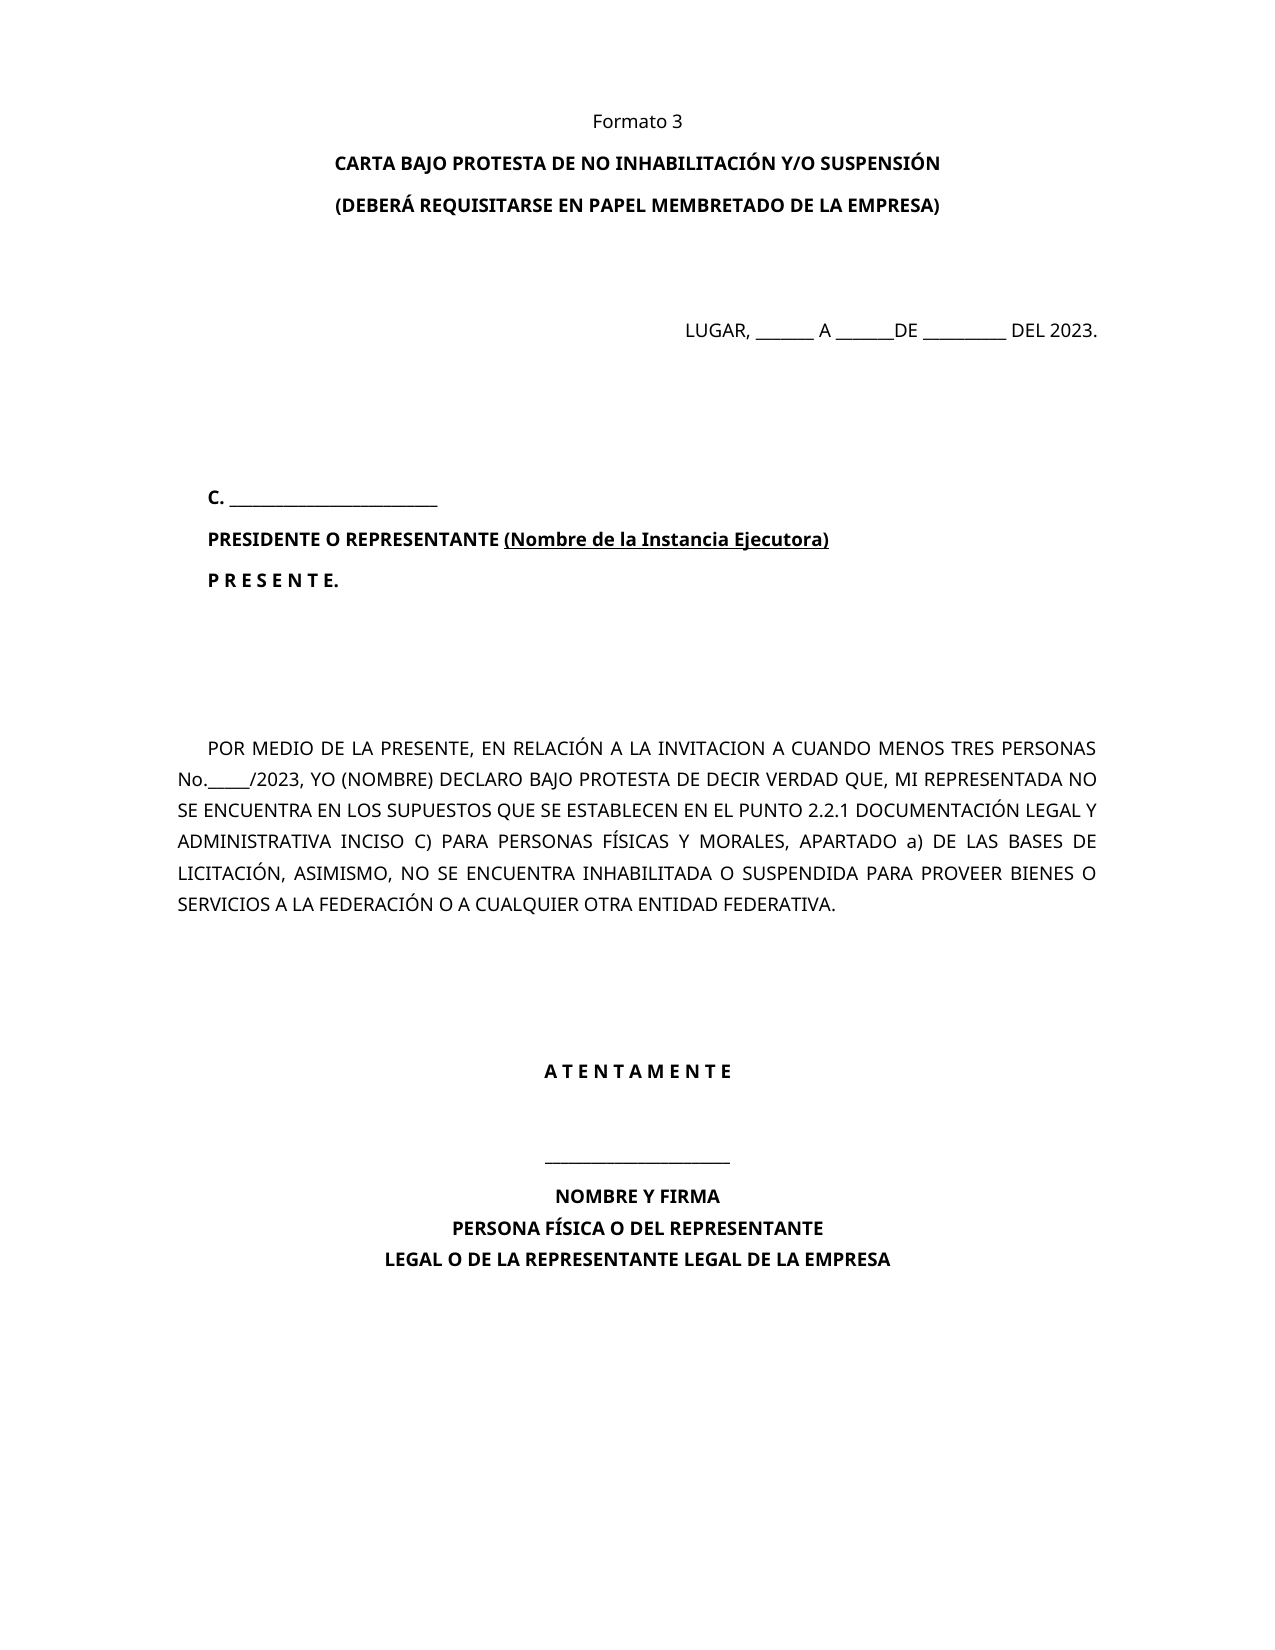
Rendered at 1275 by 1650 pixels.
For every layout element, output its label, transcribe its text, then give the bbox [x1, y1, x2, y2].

text (DEBERÁ REQUISITARSE EN PAPEL MEMBRETADO DE LA EMPRESA) [177, 187, 1098, 218]
text Formato 3 [177, 103, 1098, 135]
text C. ___________________________ [177, 479, 1098, 511]
text POR MEDIO DE LA PRESENTE, EN RELACIÓN A LA INVITACION A CUANDO MENOS TRES PERSONAS No._____/2023, YO (NOMBRE) DECLARO BAJO PROTESTA DE DECIR VERDAD QUE, MI REPRESENTADA NO SE ENCUENTRA EN LOS SUPUESTOS QUE SE ESTABLECEN EN EL PUNTO 2.2.1 DOCUMENTACIÓN LEGAL Y ADMINISTRATIVA INCISO C) PARA PERSONAS FÍSICAS Y MORALES, APARTADO a) DE LAS BASES DE LICITACIÓN, ASIMISMO, NO SE ENCUENTRA INHABILITADA O SUSPENDIDA PARA PROVEER BIENES O SERVICIOS A LA FEDERACIÓN O A CUALQUIER OTRA ENTIDAD FEDERATIVA. [177, 730, 1098, 917]
text PRESIDENTE O REPRESENTANTE (Nombre de la Instancia Ejecutora) [177, 521, 1098, 552]
text P R E S E N T E. [177, 563, 1098, 594]
text A T E N T A M E N T E [177, 1053, 1098, 1084]
text LEGAL O DE LA REPRESENTANTE LEGAL DE LA EMPRESA [177, 1241, 1098, 1272]
text LUGAR, _______ A _______DE __________ DEL 2023. [177, 312, 1098, 343]
text ________________________ [177, 1137, 1098, 1168]
text PERSONA FÍSICA O DEL REPRESENTANTE [177, 1210, 1098, 1241]
text CARTA BAJO PROTESTA DE NO INHABILITACIÓN Y/O SUSPENSIÓN [177, 145, 1098, 176]
text NOMBRE Y FIRMA [177, 1179, 1098, 1210]
